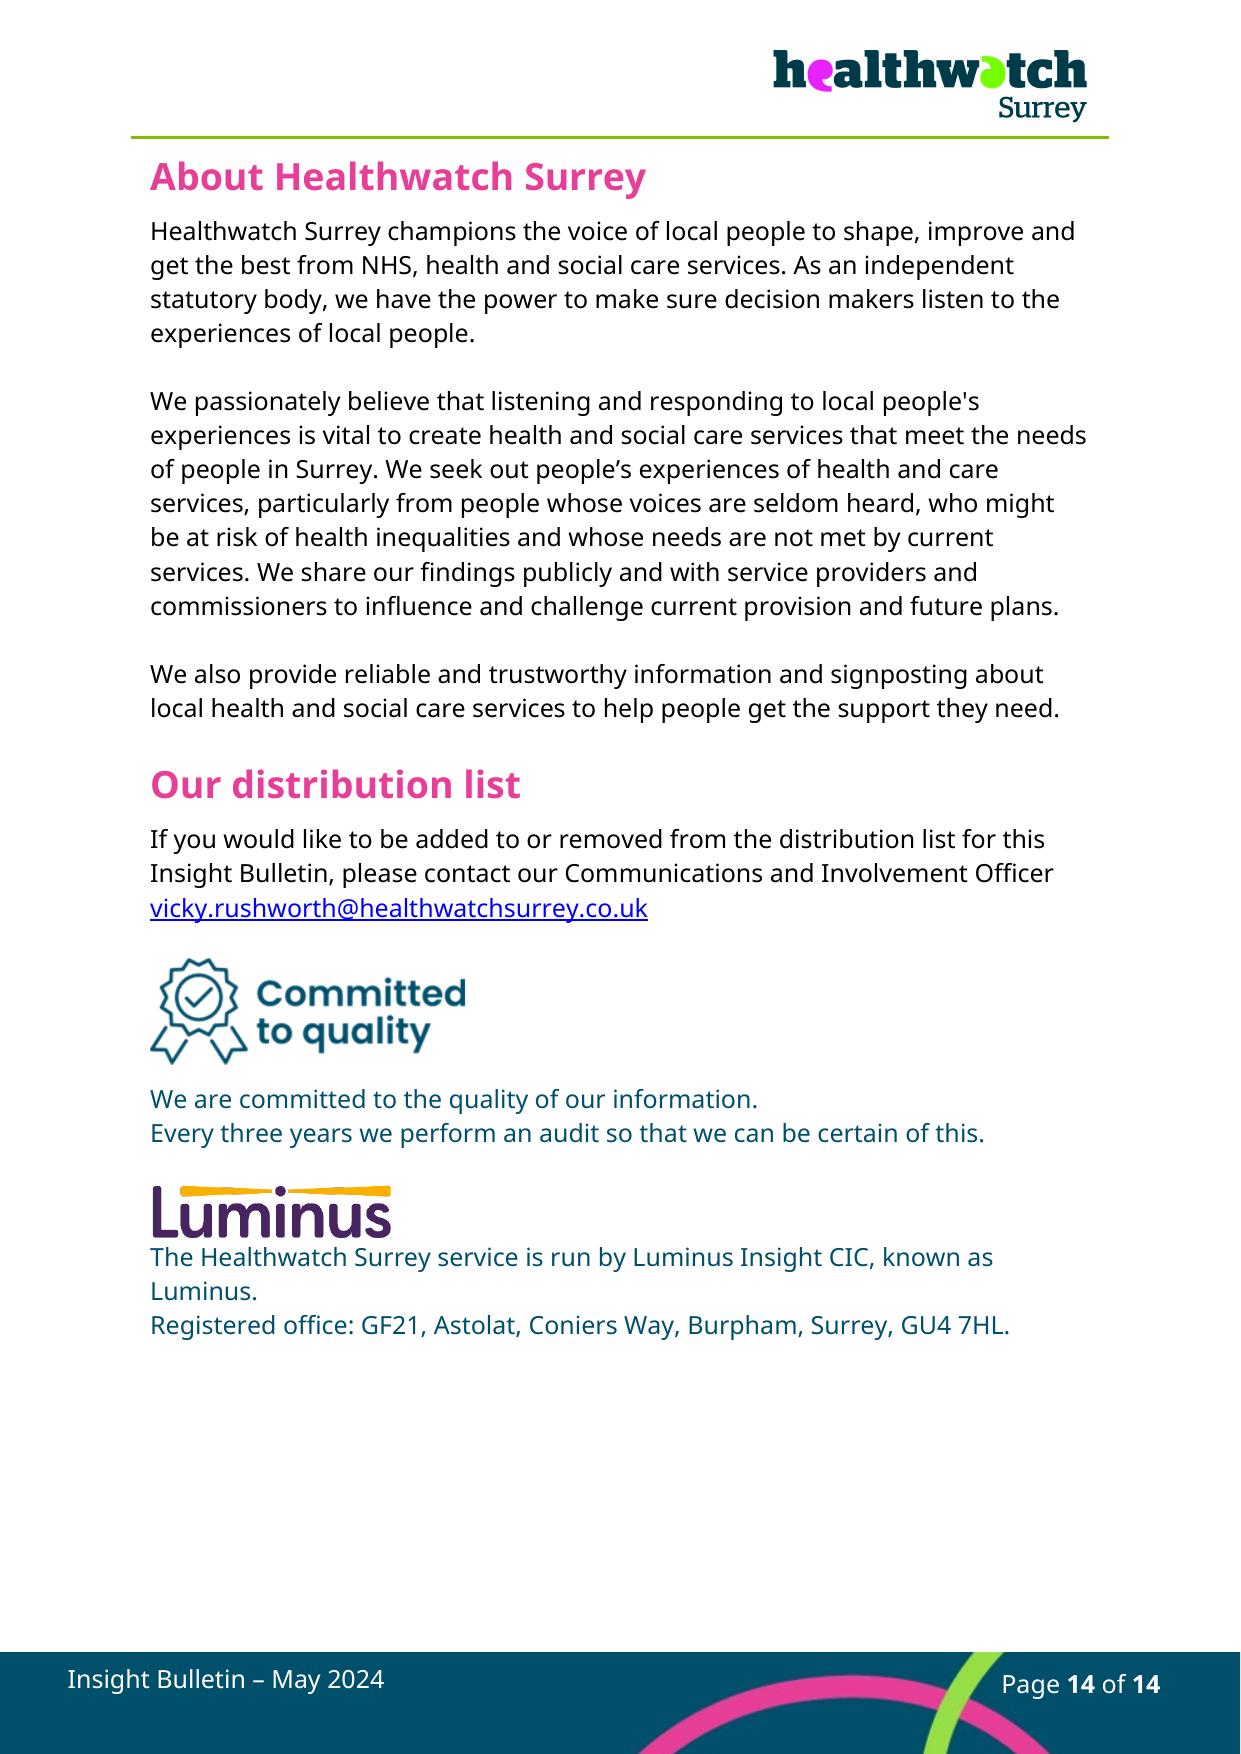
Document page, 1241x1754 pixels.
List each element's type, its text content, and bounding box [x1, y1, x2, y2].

subtitle Our distribution list [150, 758, 1090, 809]
text If you would like to be added to or removed from the distribution list for this Insight Bulletin, please contact our Communications and Involvement Officer vicky.rushworth@healthwatchsurrey.co.uk [150, 822, 1089, 924]
text We are committed to the quality of our information. [150, 1082, 1090, 1116]
picture [638, 1652, 1052, 1754]
picture [150, 1183, 393, 1240]
text We also provide reliable and trustworthy information and signposting about local health and social care services to help people get the support they need. [150, 656, 1090, 724]
text Registered office: GF21, Astolat, Coniers Way, Burpham, Surrey, GU4 7HL. [150, 1308, 1090, 1342]
picture [450, 990, 460, 1002]
text Healthwatch Surrey champions the voice of local people to shape, improve and get the best from NHS, health and social care services. As an independent statutory body, we have the power to make sure decision makers listen to the experiences of local people. [150, 213, 1090, 350]
subtitle About Healthwatch Surrey [150, 150, 1090, 201]
picture [769, 47, 1091, 125]
text We passionately believe that listening and responding to local people's experiences is vital to create health and social care services that meet the needs of people in Surrey. We seek out people’s experiences of health and care services, particularly from people whose voices are seldom heard, who might be at risk of health inequalities and whose needs are not met by current services. We share our findings publicly and with service providers and commissioners to influence and challenge current provision and future plans. [150, 384, 1090, 622]
picture [150, 958, 465, 1065]
text The Healthwatch Surrey service is run by Luminus Insight CIC, known as Luminus. [150, 1240, 1090, 1308]
text Every three years we perform an audit so that we can be certain of this. [150, 1116, 1090, 1150]
